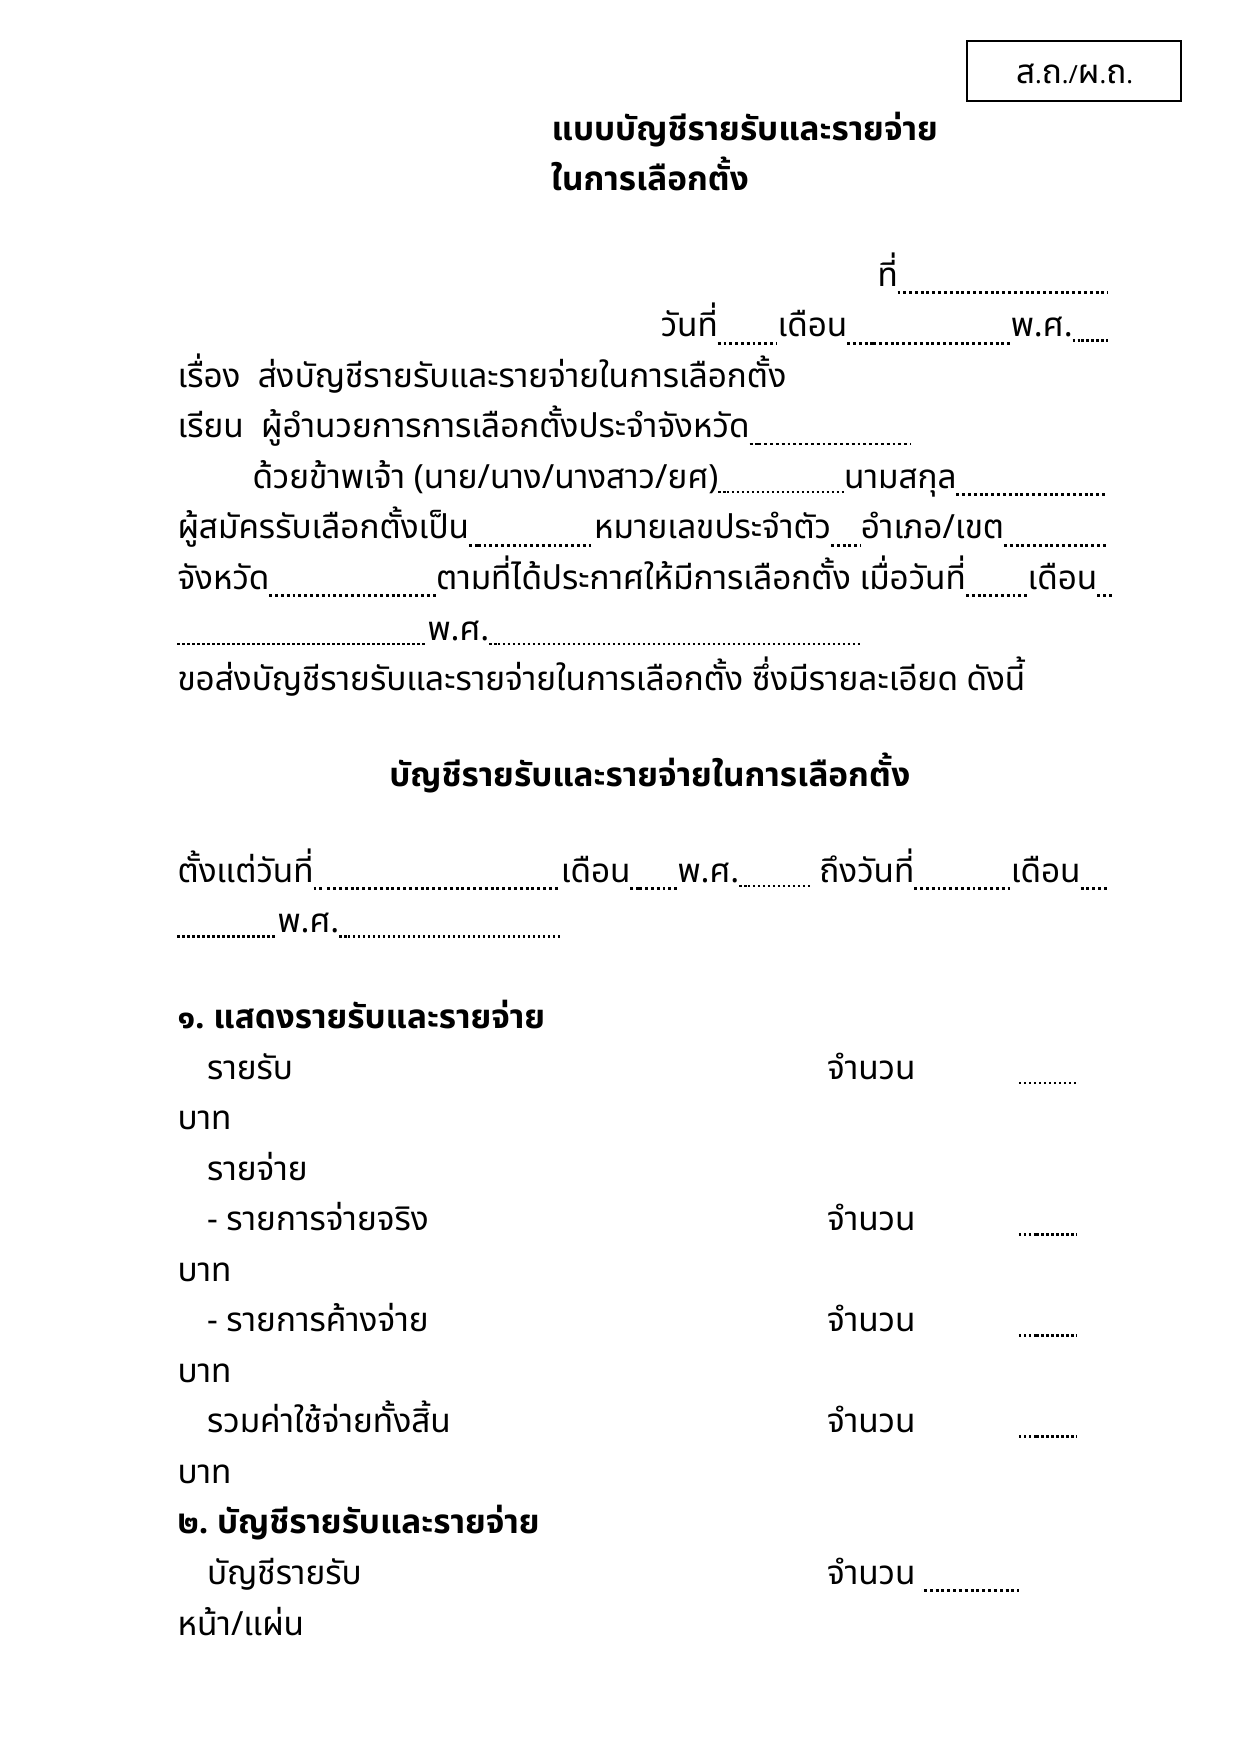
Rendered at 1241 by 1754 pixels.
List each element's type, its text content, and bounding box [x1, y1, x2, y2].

text - รายการค้างจ่าย จำนวน บาท [177, 1296, 1122, 1397]
text ตั้งแต่วันที่ เดือน พ.ศ. ถึงวันที่ เดือน พ.ศ. [177, 847, 1122, 948]
text เรื่อง ส่งบัญชีรายรับและรายจ่ายในการเลือกตั้ง [177, 352, 1122, 402]
text รายจ่าย [177, 1145, 1122, 1195]
text วันที่ เดือน พ.ศ. [177, 301, 1122, 352]
text บัญชีรายรับและรายจ่ายในการเลือกตั้ง [177, 751, 1122, 801]
text ผู้สมัครรับเลือกตั้งเป็น หมายเลขประจำตัว อำเภอ/เขต [177, 503, 1122, 554]
text แบบบัญชีรายรับและรายจ่ายในการเลือกตั้ง [177, 104, 1122, 205]
text เรียน ผู้อำนวยการการเลือกตั้งประจำจังหวัด [177, 402, 1122, 453]
text ๒. บัญชีรายรับและรายจ่าย [177, 1498, 1122, 1549]
text ที่ [177, 251, 1122, 301]
text - รายการจ่ายจริง จำนวน บาท [177, 1195, 1122, 1296]
text รายรับ จำนวน บาท [177, 1044, 1122, 1145]
text ด้วยข้าพเจ้า (นาย/นาง/นางสาว/ยศ) นามสกุล [177, 453, 1122, 503]
text บัญชีรายรับ จำนวน หน้า/แผ่น [177, 1549, 1122, 1650]
text ขอส่งบัญชีรายรับและรายจ่ายในการเลือกตั้ง ซึ่งมีรายละเอียด ดังนี้ [177, 655, 1122, 705]
text จังหวัด ตามที่ได้ประกาศให้มีการเลือกตั้ง เมื่อวันที่ เดือน พ.ศ. [177, 554, 1122, 655]
text รวมค่าใช้จ่ายทั้งสิ้น จำนวน บาท [177, 1397, 1122, 1498]
text ๑. แสดงรายรับและรายจ่าย [177, 993, 1122, 1044]
